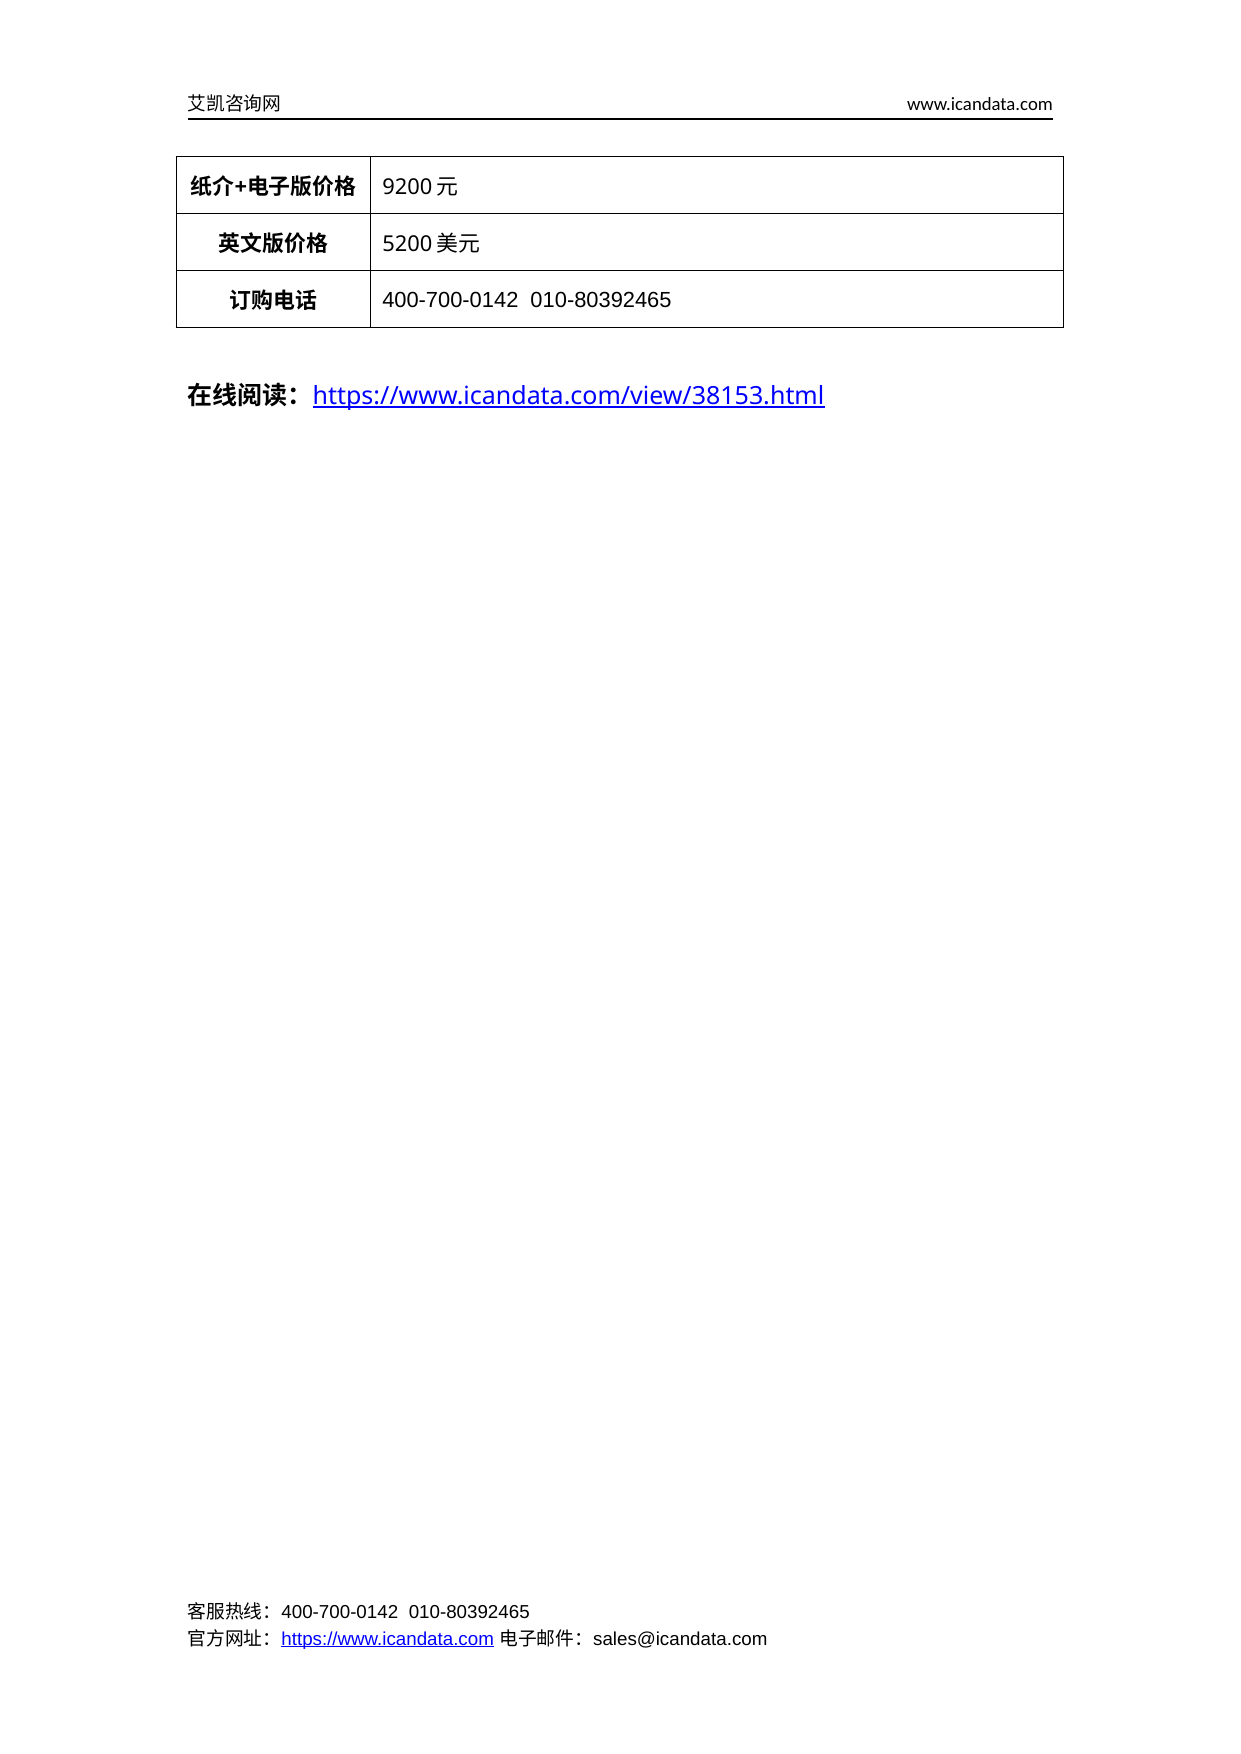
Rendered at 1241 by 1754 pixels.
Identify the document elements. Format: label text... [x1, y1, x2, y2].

table_cell 5200美元 [371, 214, 1063, 270]
table_cell 400-700-0142 010-80392465 [371, 271, 1063, 327]
table_cell 9200元 [371, 157, 1063, 213]
table_cell 英文版价格 [177, 214, 370, 270]
table_cell 订购电话 [177, 271, 370, 327]
table_cell 纸介+电子版价格 [177, 157, 370, 213]
text 在线阅读：https://www.icandata.com/view/38153.html [187, 361, 1053, 426]
